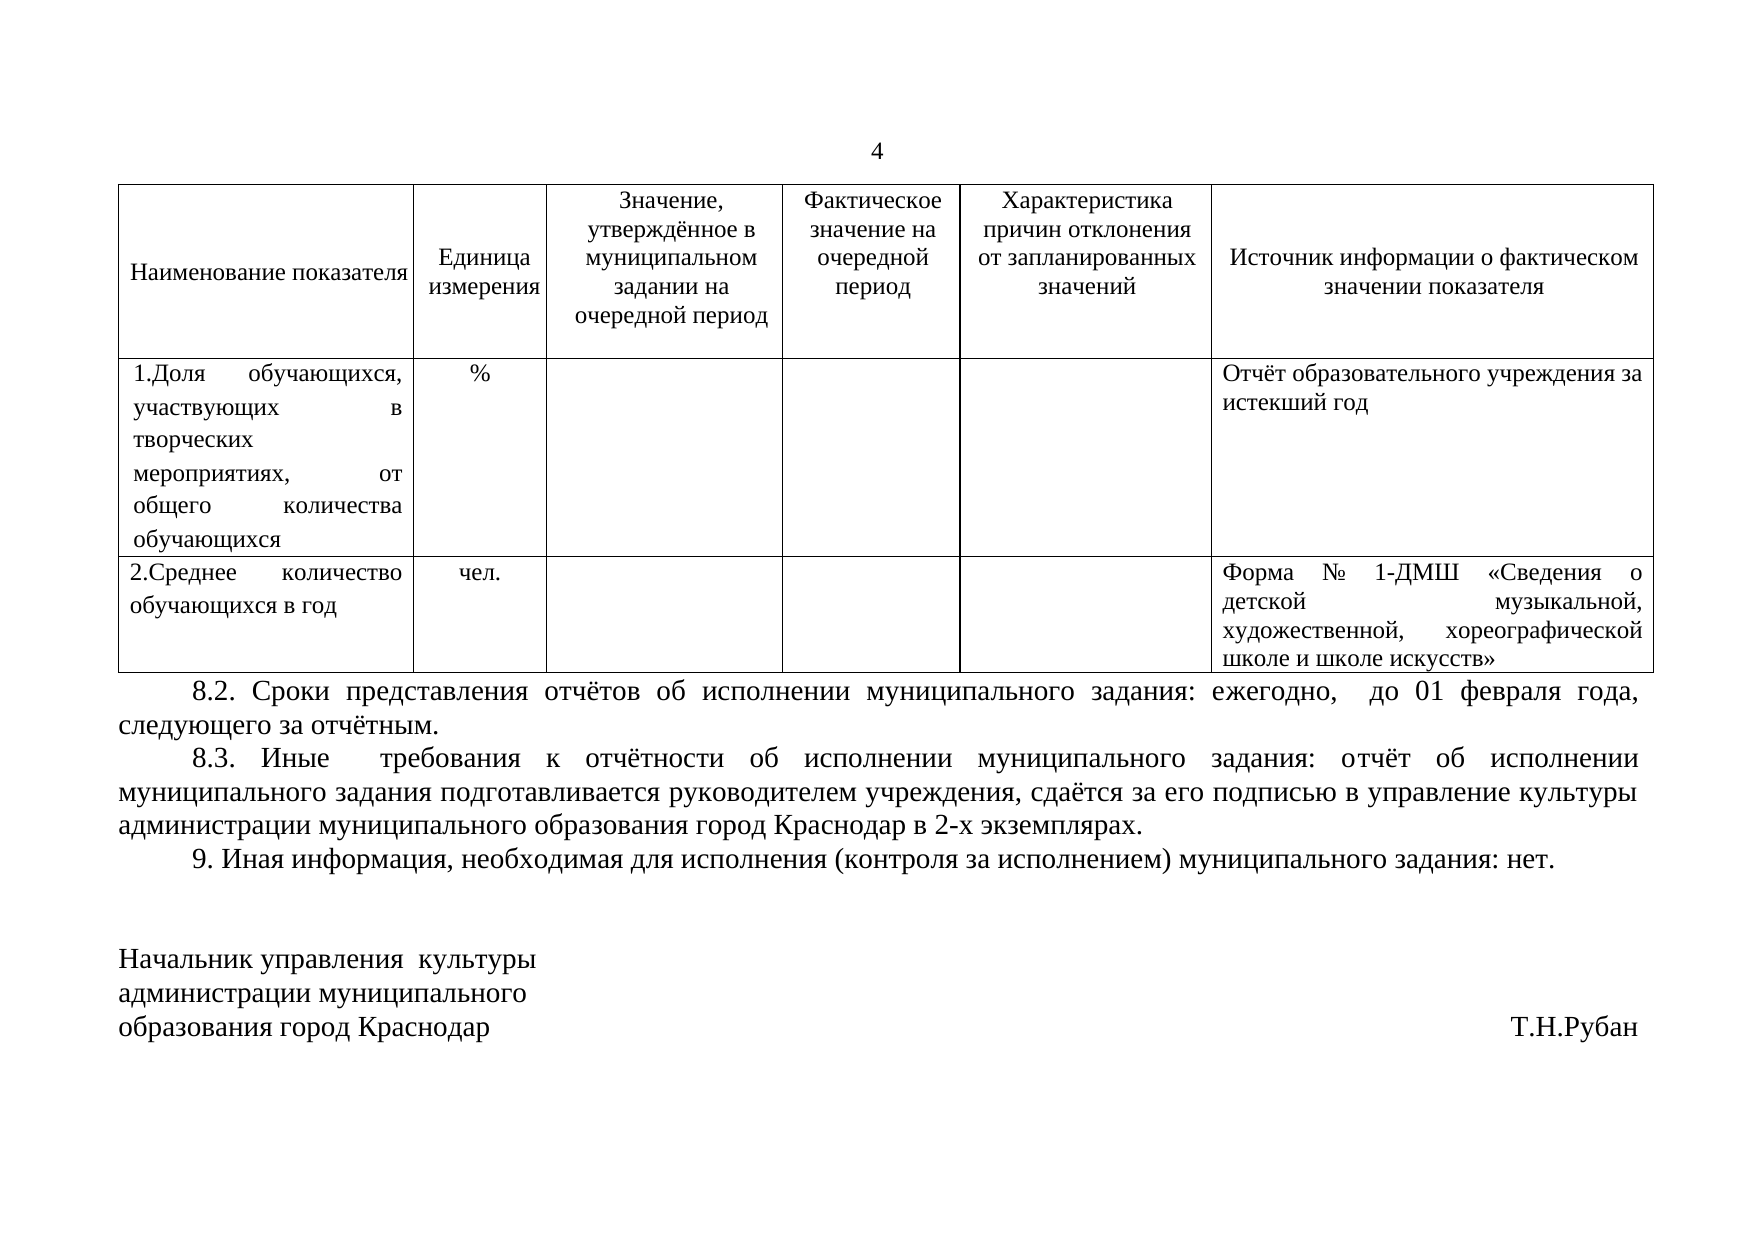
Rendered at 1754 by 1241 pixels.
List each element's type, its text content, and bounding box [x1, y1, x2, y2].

table_cell % [414, 359, 546, 556]
table_cell 1.Доля обучающихся, участвующих в творческих мероприятиях, от общего количества обучающихся [119, 359, 413, 556]
table_header Значение, утверждённое в муниципальном задании на очередной период [547, 185, 782, 357]
table_cell 2.Среднее количество обучающихся в год [119, 557, 413, 672]
table_header Наименование показателя [119, 185, 413, 357]
table_cell [783, 359, 959, 556]
table_cell [783, 557, 959, 672]
text образования город Краснодар Т.Н.Рубан [118, 1009, 1639, 1042]
text 9. Иная информация, необходимая для исполнения (контроля за исполнением) муниципального задания: нет. [118, 841, 1639, 874]
table_header Единица измерения [414, 185, 546, 357]
table_cell [961, 359, 1211, 556]
table_cell [547, 359, 782, 556]
text 8.3. Иные требования к отчётности об исполнении муниципального задания: отчёт об исполнении муниципального задания подготавливается руководителем учреждения, сдаётся за его подписью в управление культуры администрации муниципального образования город Краснодар в 2-х экземплярах. [118, 740, 1639, 841]
text 8.2. Сроки представления отчётов об исполнении муниципального задания: ежегодно, до 01 февраля года, следующего за отчётным. [118, 673, 1639, 740]
text Начальник управления культуры [118, 942, 1639, 975]
table_cell чел. [414, 557, 546, 672]
text администрации муниципального [118, 975, 1639, 1009]
table_header Характеристика причин отклонения от запланированных значений [961, 185, 1211, 357]
table_cell Отчёт образовательного учреждения за истекший год [1212, 359, 1653, 556]
table_header Источник информации о фактическом значении показателя [1212, 185, 1653, 357]
table_cell Форма № 1-ДМШ «Сведения о детской музыкальной, художественной, хореографической школе и школе искусств» [1212, 557, 1653, 672]
table_header Фактическое значение на очередной период [783, 185, 959, 357]
table_cell [961, 557, 1211, 672]
table_cell [547, 557, 782, 672]
